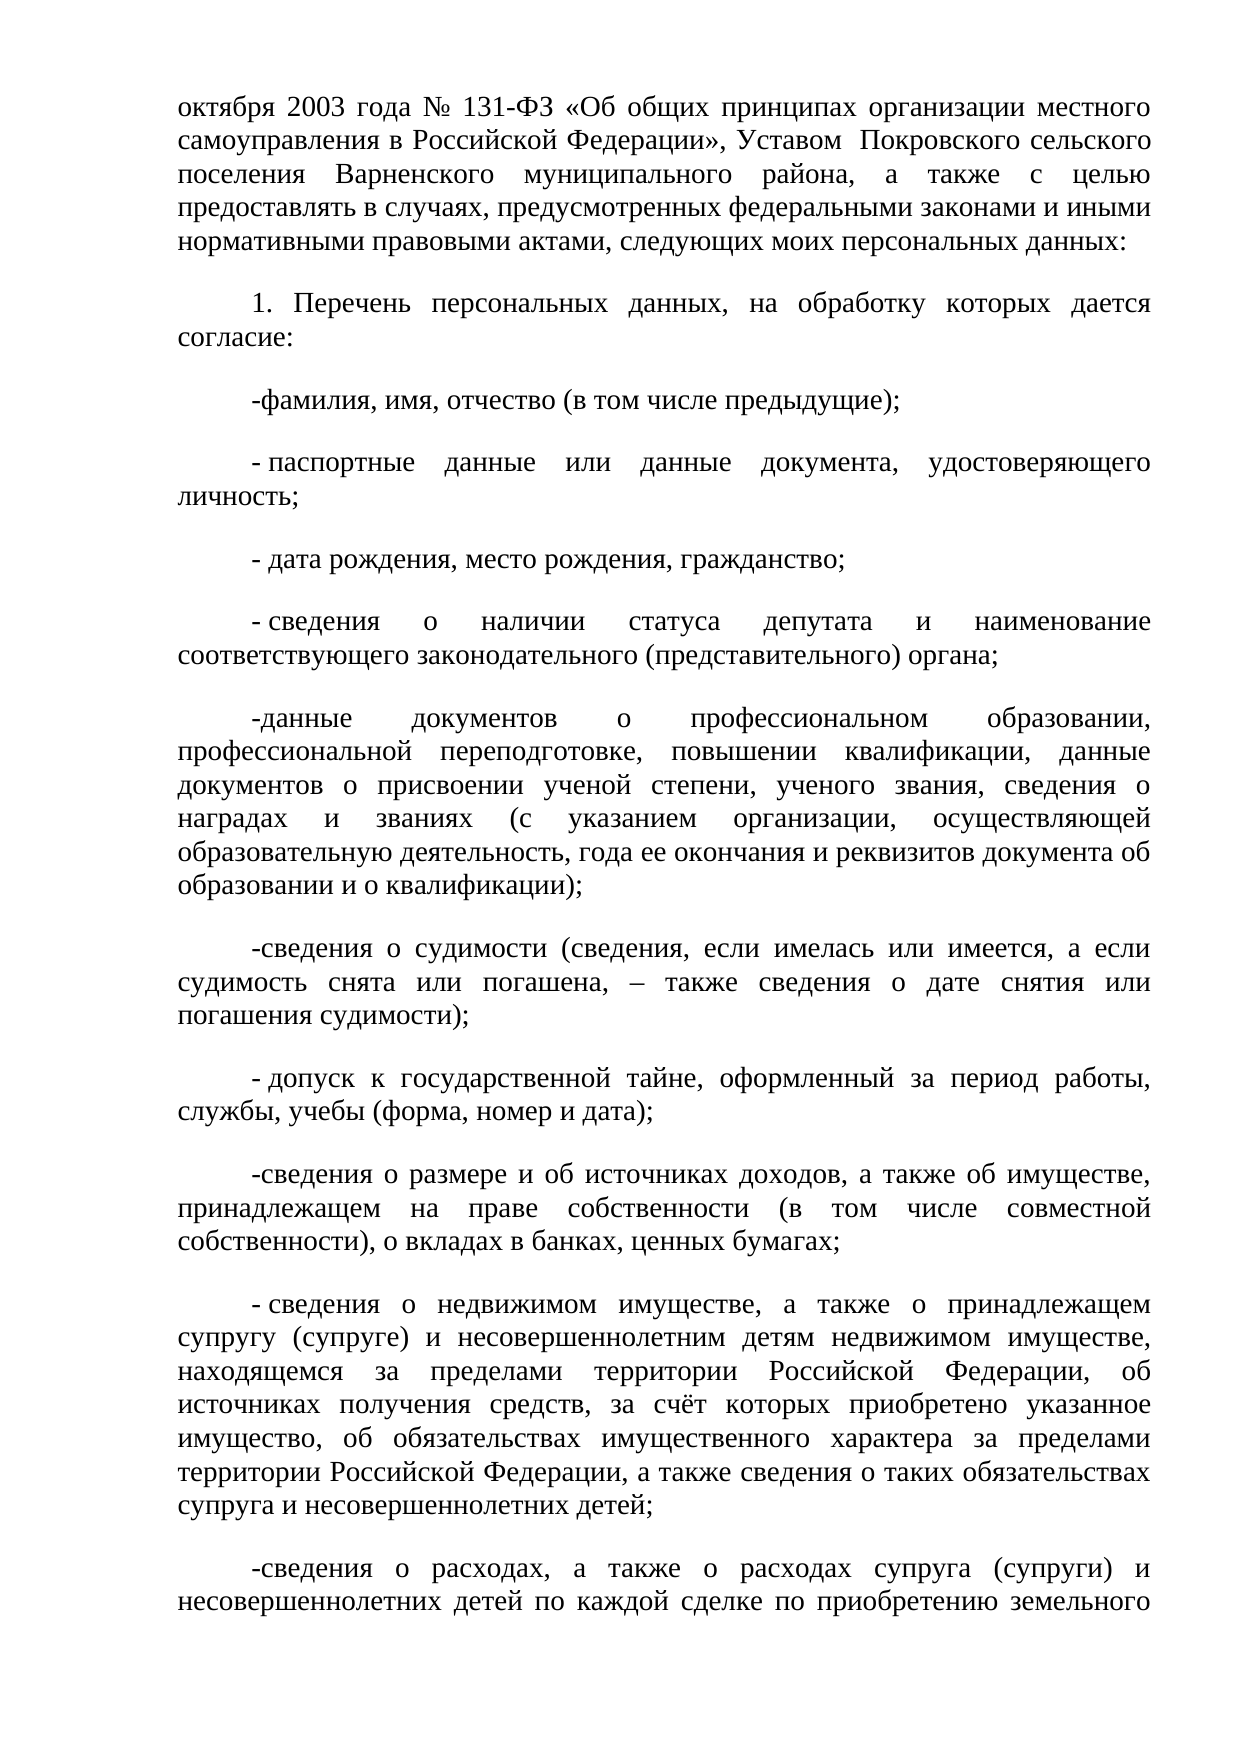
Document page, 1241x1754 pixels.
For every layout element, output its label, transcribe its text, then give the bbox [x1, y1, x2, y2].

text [177, 1550, 1152, 1617]
text - дата рождения, место рождения, гражданство; [177, 541, 1152, 574]
text -фамилия, имя, отчество (в том числе предыдущие); [177, 382, 1152, 415]
text - допуск к государственной тайне, оформленный за период работы, службы, учебы (форма, номер и дата); [177, 1060, 1152, 1127]
text - сведения о наличии статуса депутата и наименование соответствующего законодательного (представительного) органа; [177, 603, 1152, 671]
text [177, 89, 1152, 256]
text 1. Перечень персональных данных, на обработку которых дается согласие: [177, 286, 1152, 353]
text -сведения о размере и об источниках доходов, а также об имуществе, принадлежащем на праве собственности (в том числе совместной собственности), о вкладах в банках, ценных бумагах; [177, 1156, 1152, 1257]
text -сведения о судимости (сведения, если имелась или имеется, а если судимость снята или погашена, – также сведения о дате снятия или погашения судимости); [177, 930, 1152, 1031]
text -данные документов о профессиональном образовании, профессиональной переподготовке, повышении квалификации, данные документов о присвоении ученой степени, ученого звания, сведения о наградах и званиях (с указанием организации, осуществляющей образовательную деятельность, года ее окончания и реквизитов документа об образовании и о квалификации); [177, 700, 1152, 901]
text - паспортные данные или данные документа, удостоверяющего личность; [177, 444, 1152, 512]
text - сведения о недвижимом имуществе, а также о принадлежащем супругу (супруге) и несовершеннолетним детям недвижимом имуществе, находящемся за пределами территории Российской Федерации, об источниках получения средств, за счёт которых приобретено указанное имущество, об обязательствах имущественного характера за пределами территории Российской Федерации, а также сведения о таких обязательствах супруга и несовершеннолетних детей; [177, 1286, 1152, 1521]
